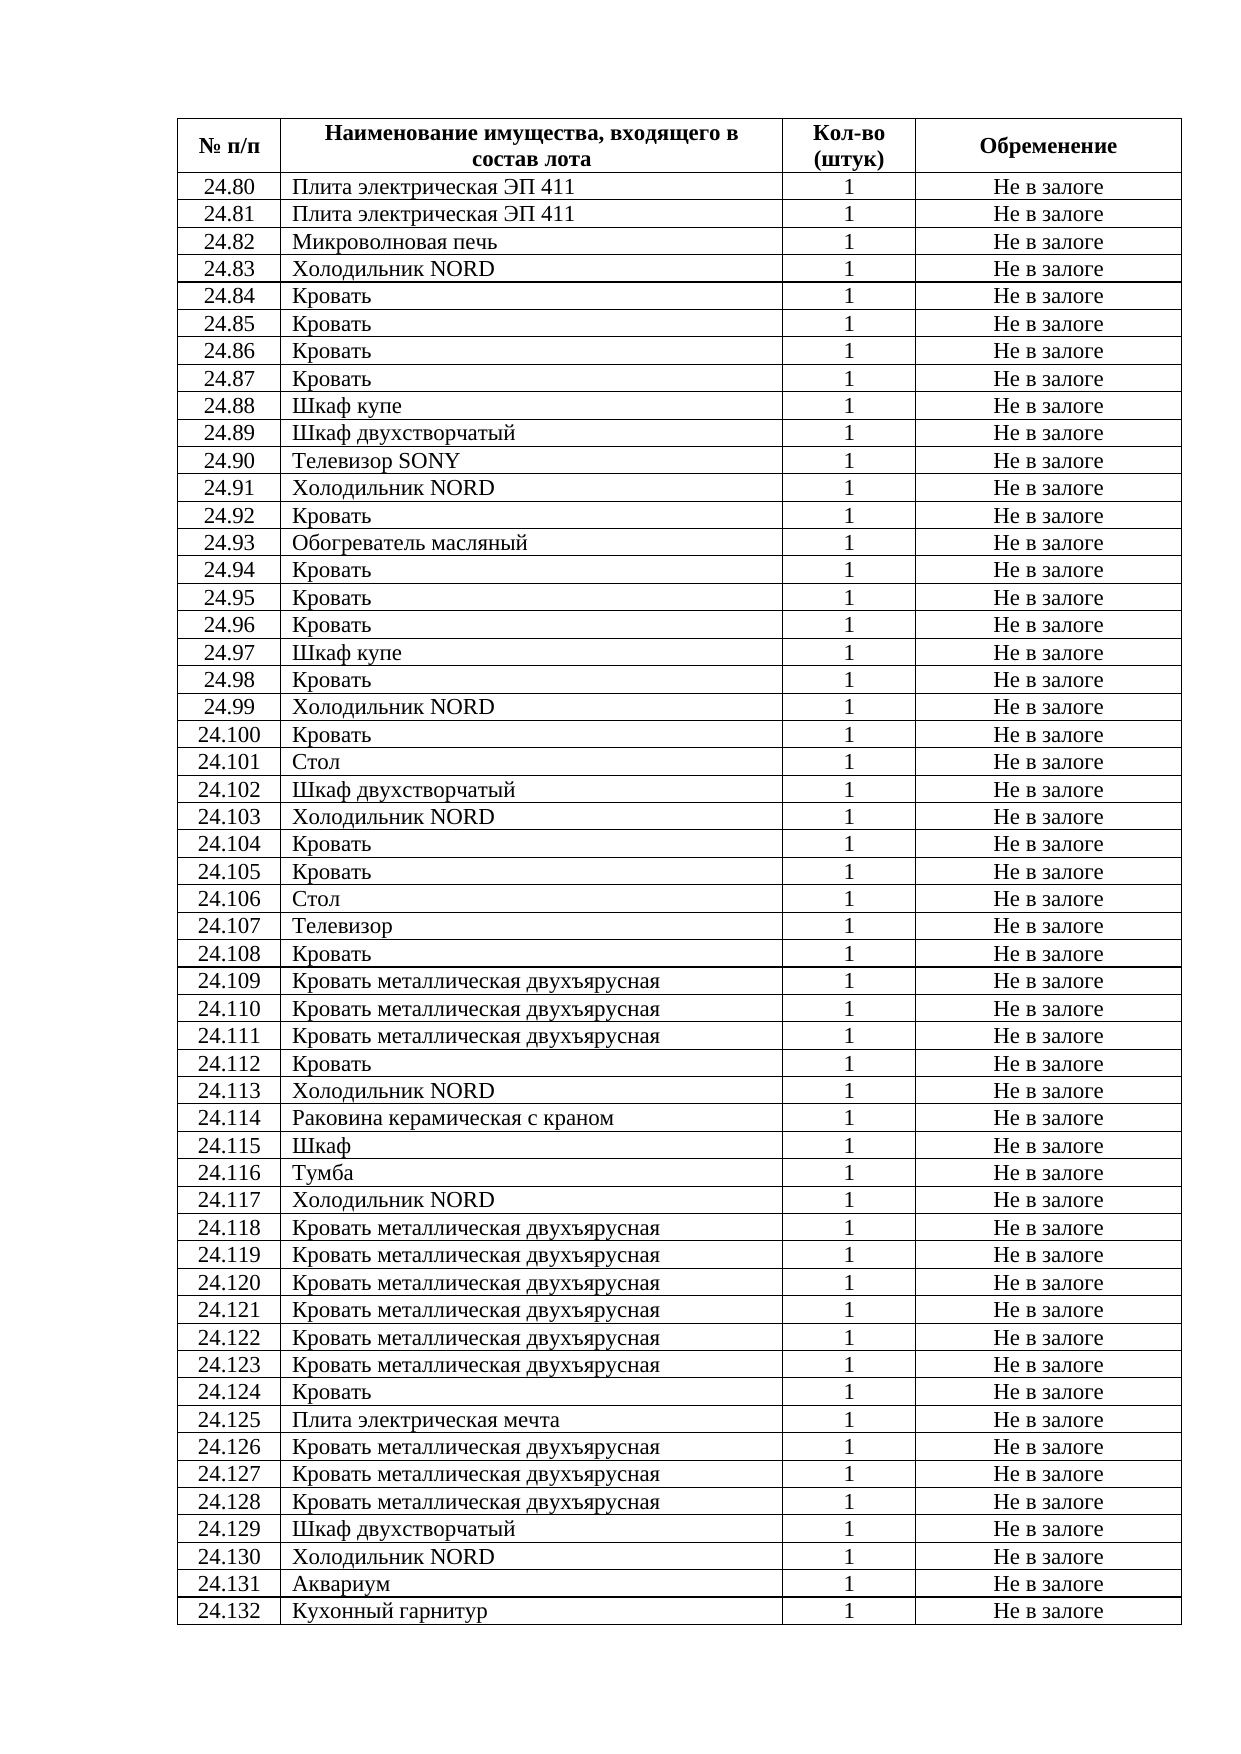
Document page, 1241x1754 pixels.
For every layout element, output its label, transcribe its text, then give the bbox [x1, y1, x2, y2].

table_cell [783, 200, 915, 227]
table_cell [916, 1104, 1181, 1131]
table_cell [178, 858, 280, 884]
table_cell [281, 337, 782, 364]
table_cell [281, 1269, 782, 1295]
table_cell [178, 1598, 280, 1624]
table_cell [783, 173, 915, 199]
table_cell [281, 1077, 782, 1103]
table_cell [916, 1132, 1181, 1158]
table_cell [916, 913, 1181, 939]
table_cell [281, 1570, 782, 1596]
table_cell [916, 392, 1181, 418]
table_header Обременение [916, 119, 1181, 172]
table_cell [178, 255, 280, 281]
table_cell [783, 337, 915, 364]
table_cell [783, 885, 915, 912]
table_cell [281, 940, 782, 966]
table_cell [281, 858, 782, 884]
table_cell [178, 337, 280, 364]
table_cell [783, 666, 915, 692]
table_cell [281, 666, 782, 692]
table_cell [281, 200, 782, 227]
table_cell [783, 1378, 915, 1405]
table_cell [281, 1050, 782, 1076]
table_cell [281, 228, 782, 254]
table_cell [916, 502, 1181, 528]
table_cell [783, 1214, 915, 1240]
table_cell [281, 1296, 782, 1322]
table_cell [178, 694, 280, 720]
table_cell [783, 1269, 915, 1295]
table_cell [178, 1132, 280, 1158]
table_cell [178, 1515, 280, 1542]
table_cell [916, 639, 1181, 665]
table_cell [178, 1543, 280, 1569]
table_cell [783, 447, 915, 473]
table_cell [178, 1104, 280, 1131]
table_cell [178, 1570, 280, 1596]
table_header № п/п [178, 119, 280, 172]
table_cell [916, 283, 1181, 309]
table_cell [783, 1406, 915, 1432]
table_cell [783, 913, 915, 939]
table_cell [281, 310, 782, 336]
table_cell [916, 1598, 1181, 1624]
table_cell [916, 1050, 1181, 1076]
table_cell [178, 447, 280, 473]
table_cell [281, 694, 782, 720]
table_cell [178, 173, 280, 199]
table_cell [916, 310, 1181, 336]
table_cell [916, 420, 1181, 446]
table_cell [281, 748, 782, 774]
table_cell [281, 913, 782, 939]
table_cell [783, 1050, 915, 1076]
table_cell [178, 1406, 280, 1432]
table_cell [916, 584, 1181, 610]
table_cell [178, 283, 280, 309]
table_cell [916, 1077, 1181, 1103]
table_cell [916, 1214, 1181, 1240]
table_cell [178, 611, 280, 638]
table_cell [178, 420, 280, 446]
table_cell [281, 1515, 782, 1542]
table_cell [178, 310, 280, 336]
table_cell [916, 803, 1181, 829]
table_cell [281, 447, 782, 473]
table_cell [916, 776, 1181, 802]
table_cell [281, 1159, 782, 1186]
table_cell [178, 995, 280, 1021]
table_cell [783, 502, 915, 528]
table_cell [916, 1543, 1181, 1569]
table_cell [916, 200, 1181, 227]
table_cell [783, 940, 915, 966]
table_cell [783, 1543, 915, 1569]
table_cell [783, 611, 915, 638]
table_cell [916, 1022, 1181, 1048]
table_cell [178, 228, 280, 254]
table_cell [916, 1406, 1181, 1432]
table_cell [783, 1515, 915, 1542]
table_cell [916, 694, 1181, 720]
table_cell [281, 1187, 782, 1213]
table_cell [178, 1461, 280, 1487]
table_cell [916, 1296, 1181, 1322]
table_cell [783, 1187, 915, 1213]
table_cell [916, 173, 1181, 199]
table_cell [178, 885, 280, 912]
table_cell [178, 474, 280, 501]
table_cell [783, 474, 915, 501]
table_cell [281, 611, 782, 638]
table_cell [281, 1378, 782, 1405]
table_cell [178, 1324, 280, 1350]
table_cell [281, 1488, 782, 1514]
table_header Наименование имущества, входящего в состав лота [281, 119, 782, 172]
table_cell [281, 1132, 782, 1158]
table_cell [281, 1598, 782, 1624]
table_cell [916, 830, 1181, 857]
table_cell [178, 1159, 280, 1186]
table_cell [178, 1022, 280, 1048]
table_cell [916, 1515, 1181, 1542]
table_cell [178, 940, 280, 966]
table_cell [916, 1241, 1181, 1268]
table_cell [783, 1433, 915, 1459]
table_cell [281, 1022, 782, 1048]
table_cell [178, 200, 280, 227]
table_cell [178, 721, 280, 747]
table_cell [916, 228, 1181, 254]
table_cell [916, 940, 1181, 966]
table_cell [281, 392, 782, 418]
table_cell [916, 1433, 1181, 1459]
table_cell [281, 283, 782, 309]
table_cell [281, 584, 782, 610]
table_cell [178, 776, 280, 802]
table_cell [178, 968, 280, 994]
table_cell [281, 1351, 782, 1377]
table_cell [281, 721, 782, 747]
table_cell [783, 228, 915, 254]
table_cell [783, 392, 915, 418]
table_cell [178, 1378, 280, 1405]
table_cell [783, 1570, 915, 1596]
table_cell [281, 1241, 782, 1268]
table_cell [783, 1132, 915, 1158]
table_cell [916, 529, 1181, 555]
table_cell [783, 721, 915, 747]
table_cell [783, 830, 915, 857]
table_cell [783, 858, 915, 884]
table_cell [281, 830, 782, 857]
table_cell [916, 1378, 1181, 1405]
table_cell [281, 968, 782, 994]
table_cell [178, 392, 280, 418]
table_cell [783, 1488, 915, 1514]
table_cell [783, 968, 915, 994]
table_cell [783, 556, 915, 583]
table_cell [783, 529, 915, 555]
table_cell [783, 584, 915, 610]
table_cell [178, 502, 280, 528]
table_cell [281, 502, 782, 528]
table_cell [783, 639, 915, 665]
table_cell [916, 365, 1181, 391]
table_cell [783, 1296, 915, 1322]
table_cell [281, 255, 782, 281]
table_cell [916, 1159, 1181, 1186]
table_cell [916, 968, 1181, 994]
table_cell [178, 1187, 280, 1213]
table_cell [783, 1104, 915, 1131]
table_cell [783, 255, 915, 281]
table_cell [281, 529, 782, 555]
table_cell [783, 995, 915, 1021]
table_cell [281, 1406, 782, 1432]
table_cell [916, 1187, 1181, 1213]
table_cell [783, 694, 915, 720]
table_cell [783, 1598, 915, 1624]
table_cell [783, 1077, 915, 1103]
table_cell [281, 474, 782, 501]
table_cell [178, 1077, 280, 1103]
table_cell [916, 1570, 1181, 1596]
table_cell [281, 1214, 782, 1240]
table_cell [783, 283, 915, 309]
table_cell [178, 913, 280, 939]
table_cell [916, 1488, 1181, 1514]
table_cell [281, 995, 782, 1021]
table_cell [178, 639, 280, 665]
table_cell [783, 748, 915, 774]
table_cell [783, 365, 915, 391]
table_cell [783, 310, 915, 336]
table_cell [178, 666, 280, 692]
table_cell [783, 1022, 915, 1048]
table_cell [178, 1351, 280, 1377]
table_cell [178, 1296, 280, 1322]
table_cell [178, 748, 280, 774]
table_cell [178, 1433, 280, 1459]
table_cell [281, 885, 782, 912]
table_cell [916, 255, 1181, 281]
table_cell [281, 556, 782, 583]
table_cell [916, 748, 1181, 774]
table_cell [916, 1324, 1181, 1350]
table_header Кол-во (штук) [783, 119, 915, 172]
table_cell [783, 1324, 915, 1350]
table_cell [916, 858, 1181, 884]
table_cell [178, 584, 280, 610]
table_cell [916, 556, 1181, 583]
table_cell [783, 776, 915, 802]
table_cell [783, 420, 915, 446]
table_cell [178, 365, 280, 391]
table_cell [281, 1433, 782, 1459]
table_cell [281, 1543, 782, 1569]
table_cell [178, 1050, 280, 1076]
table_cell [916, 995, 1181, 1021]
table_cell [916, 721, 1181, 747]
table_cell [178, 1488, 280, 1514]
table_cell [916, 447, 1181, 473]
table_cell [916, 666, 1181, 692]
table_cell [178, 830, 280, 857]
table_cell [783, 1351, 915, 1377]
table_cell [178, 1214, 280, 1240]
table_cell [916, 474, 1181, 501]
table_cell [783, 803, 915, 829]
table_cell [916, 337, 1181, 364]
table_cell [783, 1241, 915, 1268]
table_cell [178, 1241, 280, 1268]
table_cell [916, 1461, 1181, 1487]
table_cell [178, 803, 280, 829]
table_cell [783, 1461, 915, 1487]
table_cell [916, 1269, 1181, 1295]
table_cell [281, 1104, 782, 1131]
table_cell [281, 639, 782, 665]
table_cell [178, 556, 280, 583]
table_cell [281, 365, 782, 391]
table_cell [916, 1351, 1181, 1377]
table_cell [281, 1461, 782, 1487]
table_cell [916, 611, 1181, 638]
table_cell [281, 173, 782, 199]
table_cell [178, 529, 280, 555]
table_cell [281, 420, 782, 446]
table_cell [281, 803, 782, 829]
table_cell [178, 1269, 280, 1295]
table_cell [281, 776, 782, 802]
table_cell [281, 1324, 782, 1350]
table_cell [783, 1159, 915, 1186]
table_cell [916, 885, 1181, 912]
